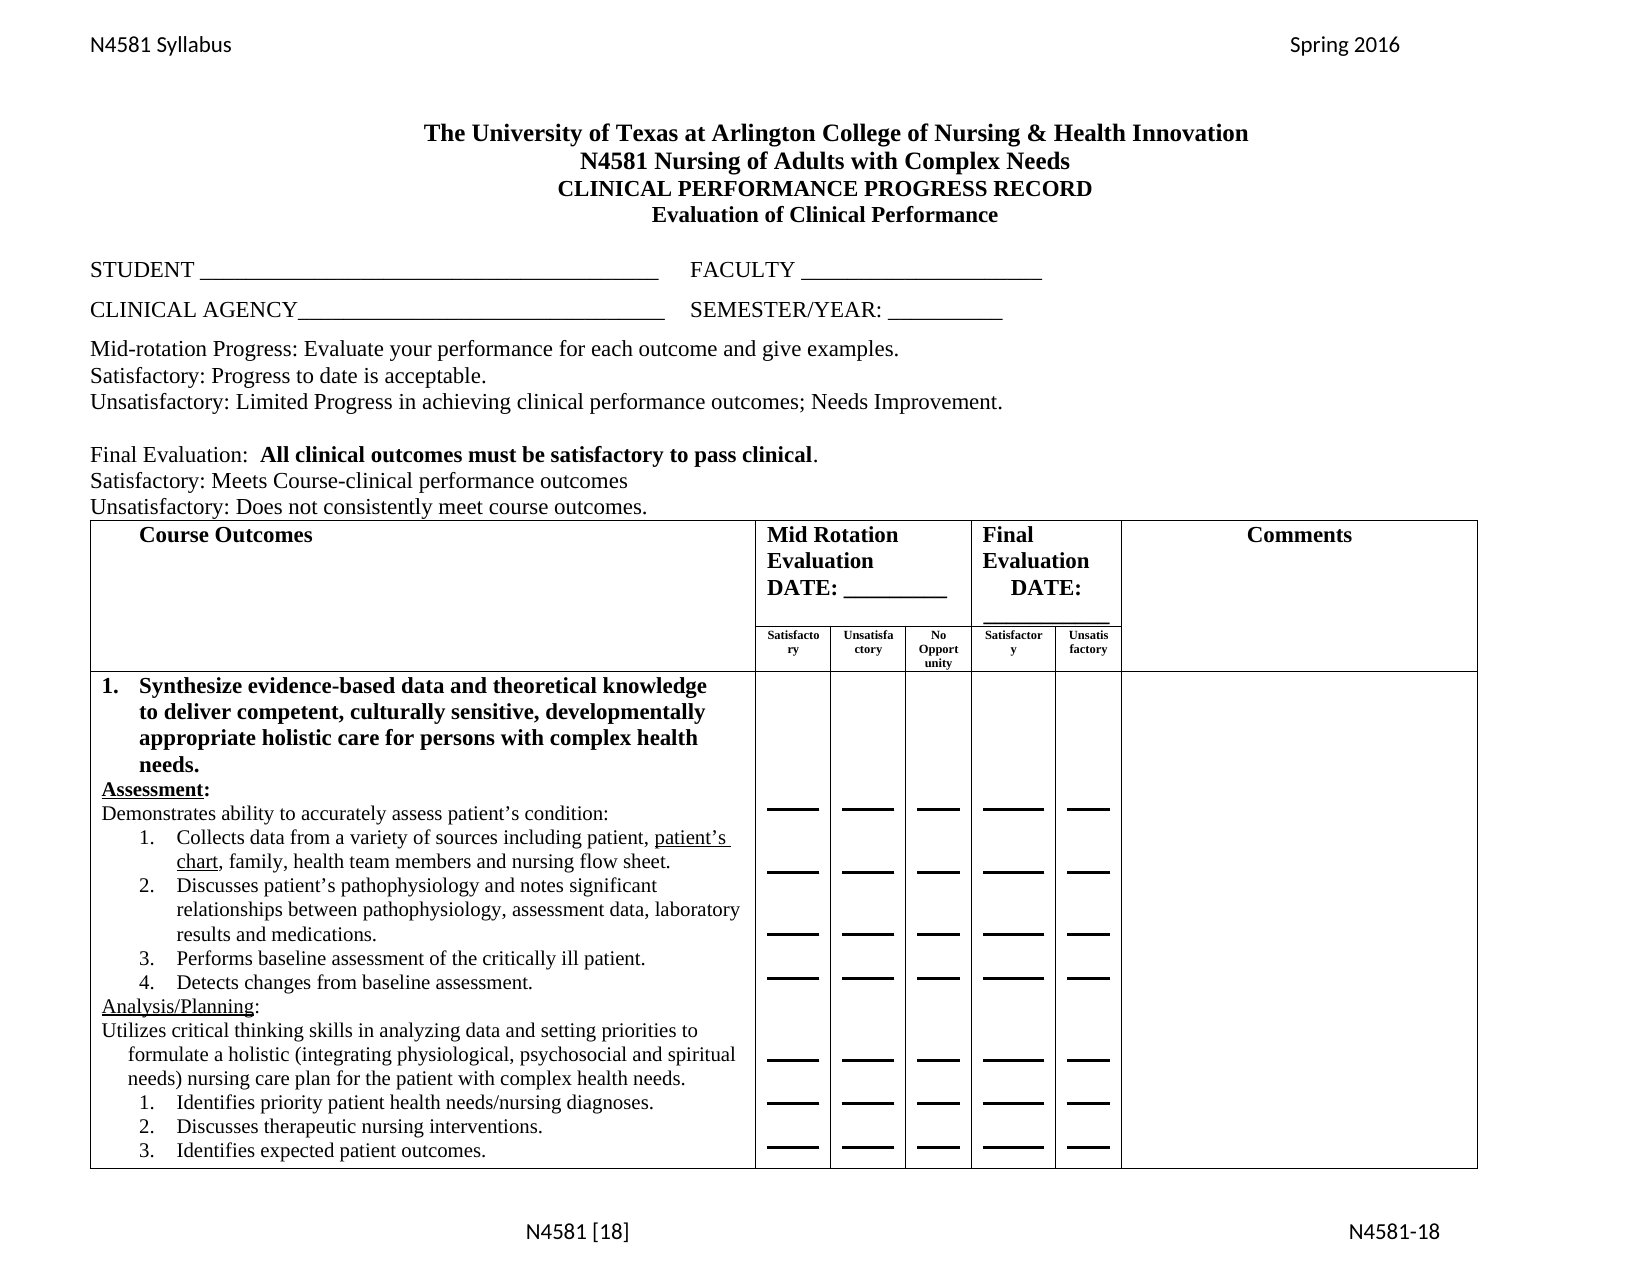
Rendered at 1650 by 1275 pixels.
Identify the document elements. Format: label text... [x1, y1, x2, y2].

text Unsatisfactory: Limited Progress in achieving clinical performance outcomes; Needs Improvement. [90, 388, 1635, 414]
table_cell [906, 672, 971, 1168]
table_cell Unsatisfactory [1056, 627, 1121, 671]
text Mid-rotation Progress: Evaluate your performance for each outcome and give examples. [90, 336, 1635, 362]
table_header Comments [1122, 521, 1477, 671]
table_header Mid Rotation Evaluation DATE: _________ [756, 521, 971, 626]
text CLINICAL PERFORMANCE PROGRESS RECORD [90, 175, 1560, 201]
text STUDENT ________________________________________ FACULTY _____________________ [90, 257, 1560, 283]
text The University of Texas at Arlington College of Nursing & Health Innovation [90, 118, 1582, 146]
table_cell [756, 672, 830, 1168]
table_cell [1122, 672, 1477, 1168]
table_cell Satisfactory [756, 627, 830, 671]
table_cell Unsatisfactory [831, 627, 905, 671]
table_cell [1056, 672, 1121, 1168]
text Evaluation of Clinical Performance [90, 201, 1560, 228]
table_cell Satisfactory [972, 627, 1055, 671]
text Satisfactory: Meets Course-clinical performance outcomes [90, 467, 1560, 494]
table_cell [972, 672, 1055, 1168]
table_cell [831, 672, 905, 1168]
text Unsatisfactory: Does not consistently meet course outcomes. [90, 494, 1560, 520]
table_header Final Evaluation DATE: ___________ [972, 521, 1121, 626]
table_header Course Outcomes [91, 521, 755, 671]
text Final Evaluation: All clinical outcomes must be satisfactory to pass clinical. [90, 441, 1560, 467]
text Satisfactory: Progress to date is acceptable. [90, 362, 1560, 388]
text CLINICAL AGENCY________________________________ SEMESTER/YEAR: __________ [90, 296, 1560, 322]
text N4581 Nursing of Adults with Complex Needs [90, 146, 1560, 175]
table_cell Synthesize evidence-based data and theoretical knowledge to deliver competent, culturally sensitive, developmentally appropriate holistic care for persons with complex health needs. Assessment: Demonstrates ability to accurately assess patient’s condition: Collects data from a variety of sources including patient, patient’s chart, family, health team members and nursing flow sheet. Discusses patient’s pathophysiology and notes significant relationships between pathophysiology, assessment data, laboratory results and medications. Performs baseline assessment of the critically ill patient. Detects changes from baseline assessment. Analysis/Planning: Utilizes critical thinking skills in analyzing data and setting priorities to formulate a holistic (integrating physiological, psychosocial and spiritual needs) nursing care plan for the patient with complex health needs. Identifies priority patient health needs/nursing diagnoses. Discusses therapeutic nursing interventions. Identifies expected patient outcomes. [91, 672, 755, 1168]
table_cell No Opportunity [906, 627, 971, 671]
